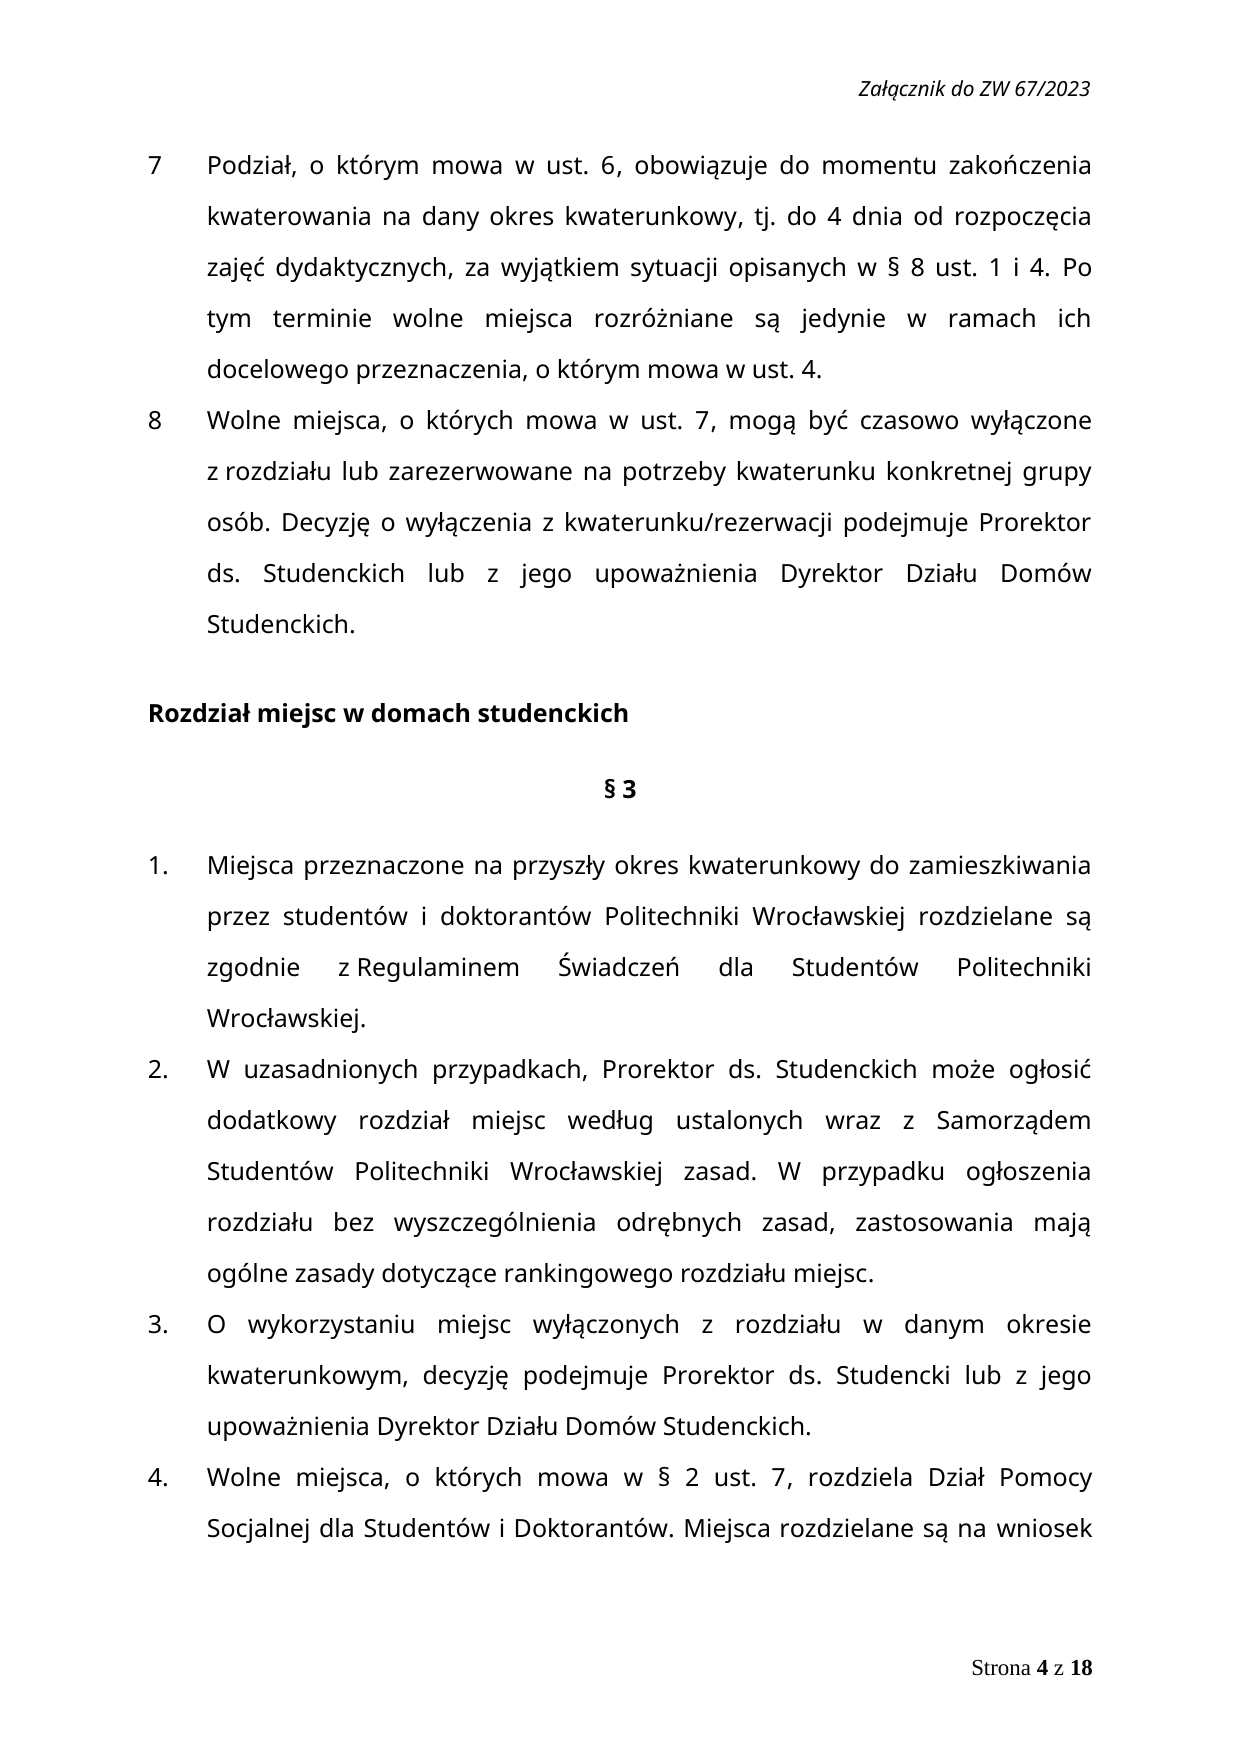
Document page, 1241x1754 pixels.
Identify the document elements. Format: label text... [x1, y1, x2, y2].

list W uzasadnionych przypadkach, Prorektor ds. Studenckich może ogłosić dodatkowy rozdział miejsc według ustalonych wraz z Samorządem Studentów Politechniki Wrocławskiej zasad. W przypadku ogłoszenia rozdziału bez wyszczególnienia odrębnych zasad, zastosowania mają ogólne zasady dotyczące rankingowego rozdziału miejsc [148, 1052, 1093, 1290]
list Wolne miejsca, o których mowa w ust. 7 mogą być czasowo wyłączone z rozdziału lub zarezerwowane na potrzeby kwaterunku konkretnej grupy osób. Decyzję o wyłączenia z kwaterunku/rezerwacji podejmuje Prorektor ds. Studenckich lub z jego upoważnienia Dyrektor Działu Domów Studenckich. [148, 403, 1093, 641]
list Miejsca przeznaczone na przyszły okres kwaterunkowy do zamieszkiwania przez studentów i doktorantów Politechniki Wrocławskiej rozdzielane są zgodnie z Regulaminem Świadczeń dla Studentów Politechniki Wrocławskiej. [148, 848, 1093, 1035]
list O wykorzystaniu miejsc wyłączonych z rozdziału w danym okresie kwaterunkowym, decyzję podejmuje Prorektor ds. Studencki lub z jego upoważnienia Dyrektor Działu Domów Studenckich. [148, 1307, 1093, 1443]
subtitle § 3 [148, 772, 1093, 806]
subtitle Rozdział miejsc w domach studenckich [148, 696, 1093, 729]
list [148, 1460, 1093, 1545]
list Podział, o którym mowa w ust. 6 obowiązuje do momentu zakończenia kwaterowania na dany okres kwaterunkowy tj. do 4 dnia od rozpoczęcia zajęć dydaktycznych, za wyjątkiem sytuacji opisanych w § 8 ust. 1 i 4. Po tym terminie wolne miejsca rozróżniane są jedynie w ramach ich docelowego przeznaczenia, o którym mowa w ust. 4. [148, 148, 1093, 386]
